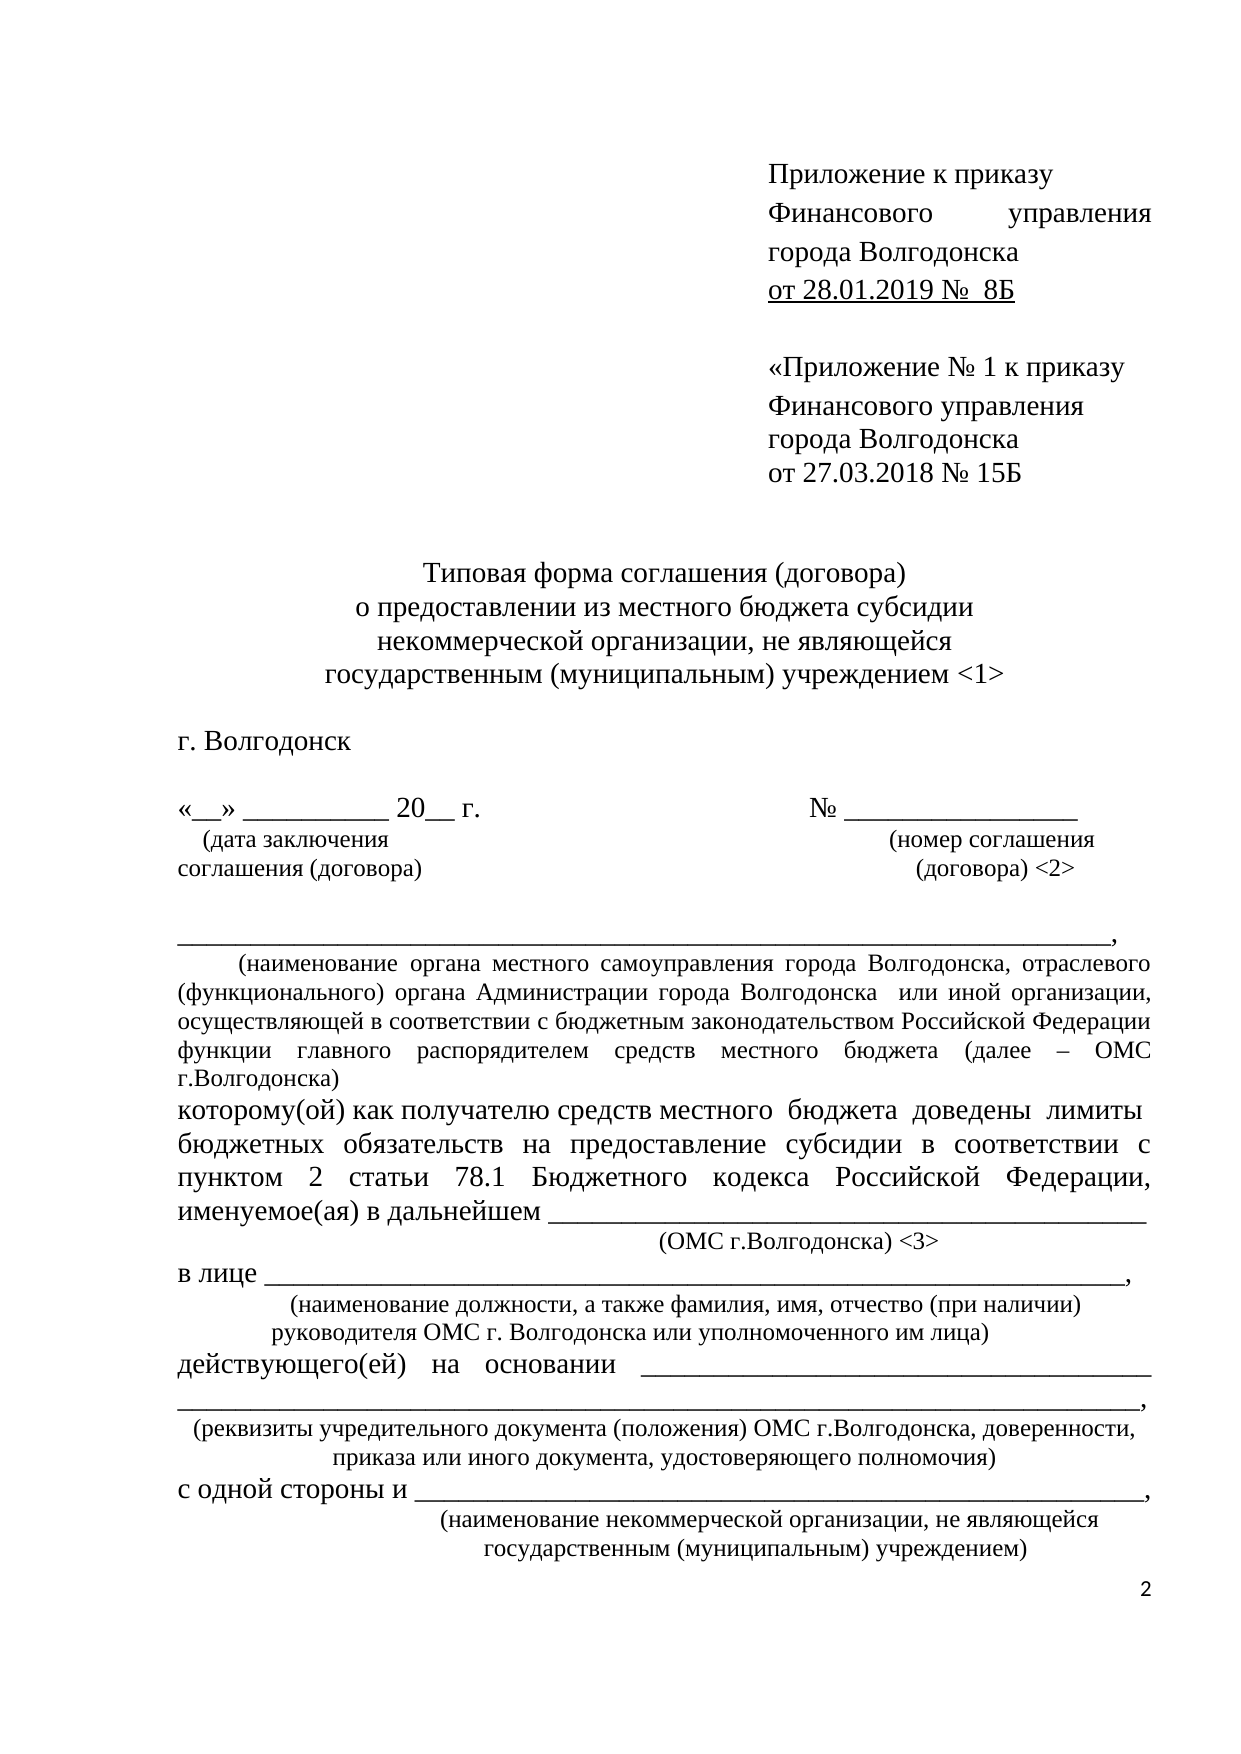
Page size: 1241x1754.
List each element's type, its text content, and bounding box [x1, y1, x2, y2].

text (наименование должности, а также фамилия, имя, отчество (при наличии) [177, 1289, 1152, 1317]
text (наименование некоммерческой организации, не являющейся [177, 1504, 1152, 1533]
text бюджетных обязательств на предоставление субсидии в соответствии с пунктом 2 статьи 78.1 Бюджетного кодекса Российской Федерации, именуемое(ая) в дальнейшем _________________________________________ [177, 1126, 1152, 1226]
text Типовая форма соглашения (договора) [177, 556, 1152, 589]
text ________________________________________________________________, [177, 915, 1152, 948]
text с одной стороны и __________________________________________________, [177, 1471, 1152, 1504]
text руководителя ОМС г. Волгодонска или уполномоченного им лица) [177, 1317, 1152, 1346]
text которому(ой) как получателю средств местного бюджета доведены лимиты [177, 1092, 1152, 1126]
text «Приложение № 1 к приказу [768, 349, 1152, 383]
text некоммерческой организации, не являющейся [177, 623, 1152, 656]
text (дата заключения (номер соглашения [177, 824, 1152, 853]
text Приложение к приказу [768, 157, 1152, 190]
text Финансового управления города Волгодонска [768, 195, 1152, 267]
text города Волгодонска [768, 421, 1152, 455]
text (реквизиты учредительного документа (положения) ОМС г.Волгодонска, доверенности, приказа или иного документа, удостоверяющего полномочия) [177, 1413, 1152, 1471]
text (ОМС г.Волгодонска) <3> [177, 1226, 1152, 1255]
text в лице ___________________________________________________________, [177, 1255, 1152, 1289]
text государственным (муниципальным) учреждением <1> [177, 656, 1152, 690]
text действующего(ей) на основании ___________________________________ __________________________________________________________________, [177, 1346, 1152, 1413]
text о предоставлении из местного бюджета субсидии [177, 589, 1152, 623]
text «__» __________ 20__ г. № ________________ [177, 790, 1152, 824]
text соглашения (договора) (договора) <2> [177, 853, 1152, 881]
text (наименование органа местного самоуправления города Волгодонска, отраслевого (функционального) органа Администрации города Волгодонска или иной организации, осуществляющей в соответствии с бюджетным законодательством Российской Федерации функции главного распорядителем средств местного бюджета (далее – ОМС г.Волгодонска) [177, 948, 1152, 1092]
text государственным (муниципальным) учреждением) [177, 1533, 1152, 1562]
text Финансового управления [768, 388, 1152, 421]
text от 27.03.2018 № 15Б [768, 455, 1152, 488]
text от 28.01.2019 № 8Б [768, 272, 1152, 306]
text г. Волгодонск [177, 723, 1152, 757]
